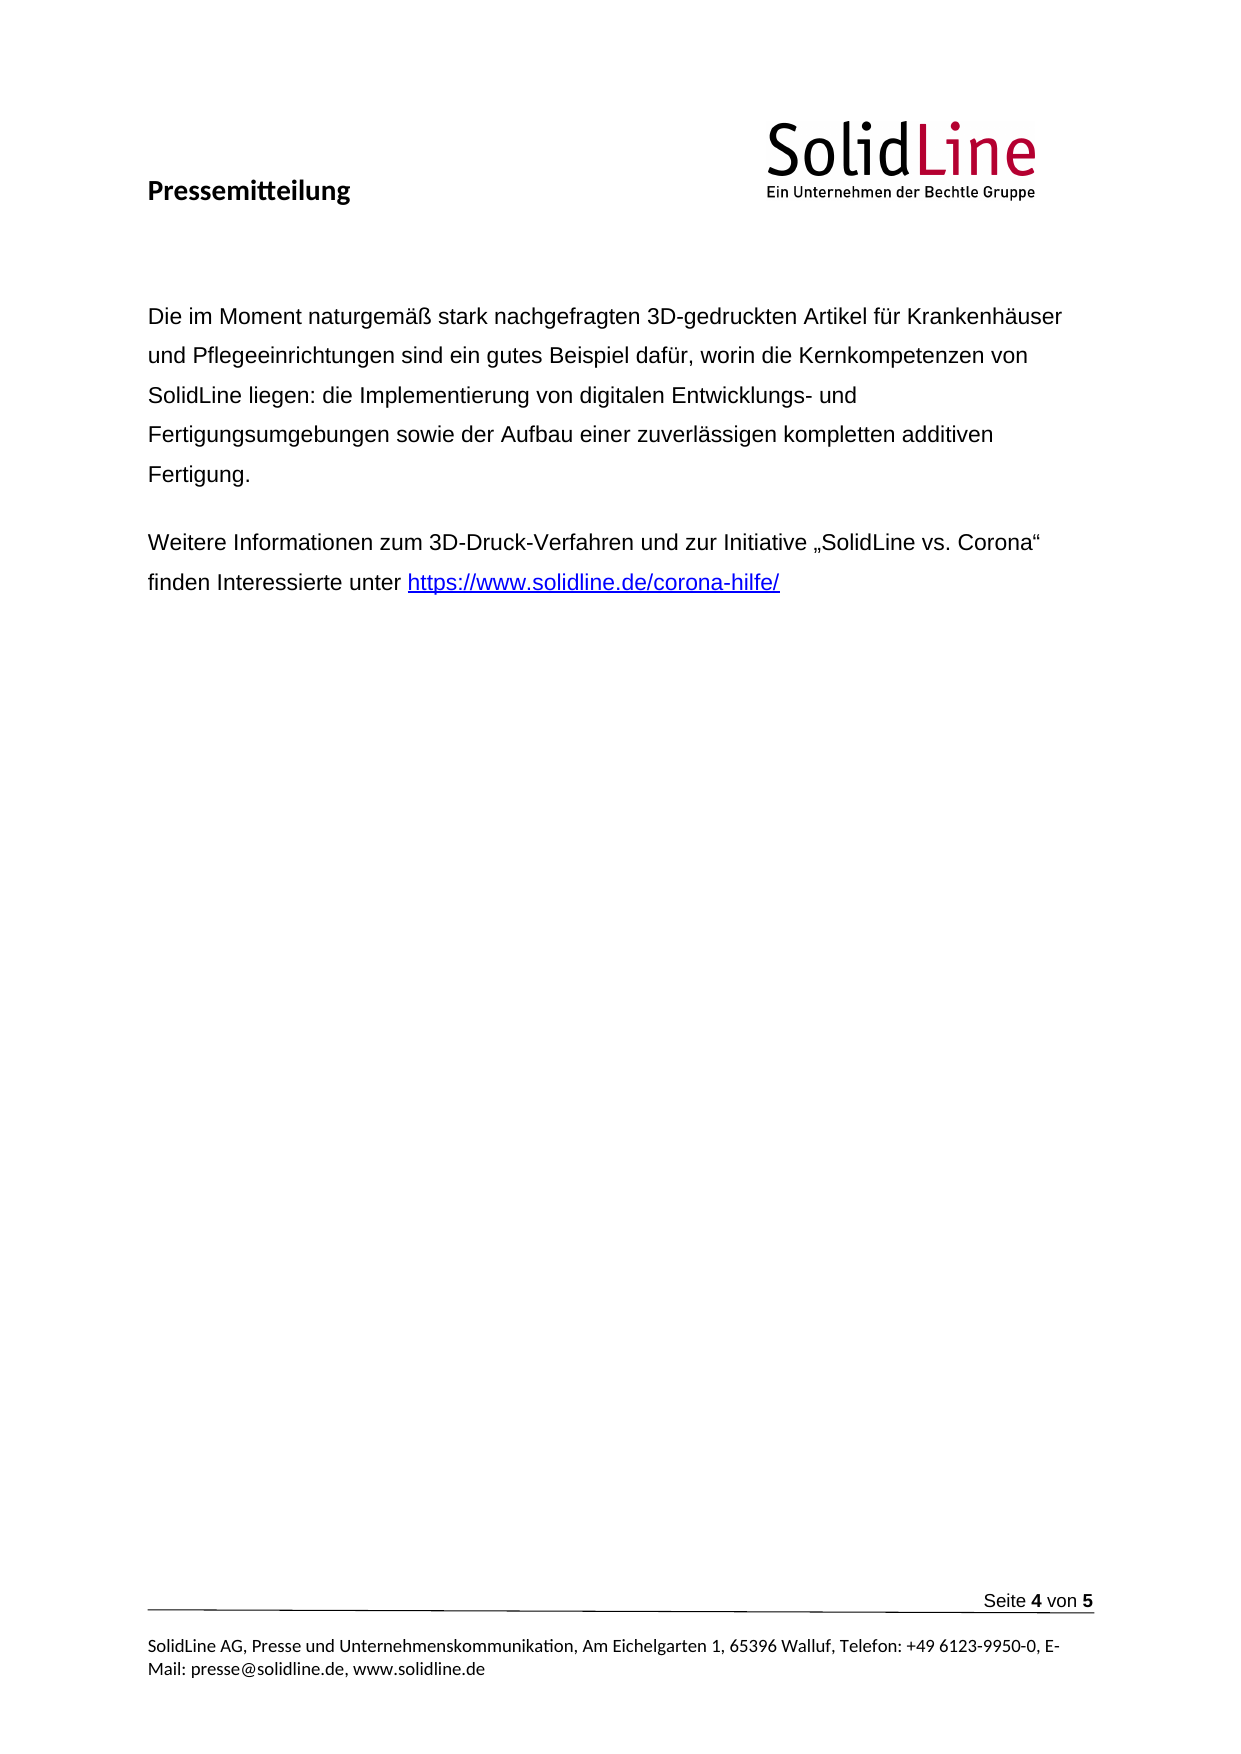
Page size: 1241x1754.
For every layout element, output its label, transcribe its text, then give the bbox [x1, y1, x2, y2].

text Die im Moment naturgemäß stark nachgefragten 3D-gedruckten Artikel für Krankenhäuser und Pflegeeinrichtungen sind ein gutes Beispiel dafür, worin die Kernkompetenzen von SolidLine liegen: die Implementierung von digitalen Entwicklungs- und Fertigungsumgebungen sowie der Aufbau einer zuverlässigen kompletten additiven Fertigung. [148, 303, 1093, 487]
picture [766, 121, 1035, 201]
text Weitere Informationen zum 3D-Druck-Verfahren und zur Initiative „SolidLine vs. Corona“ finden Interessierte unter https://www.solidline.de/corona-hilfe/ [148, 529, 1093, 595]
